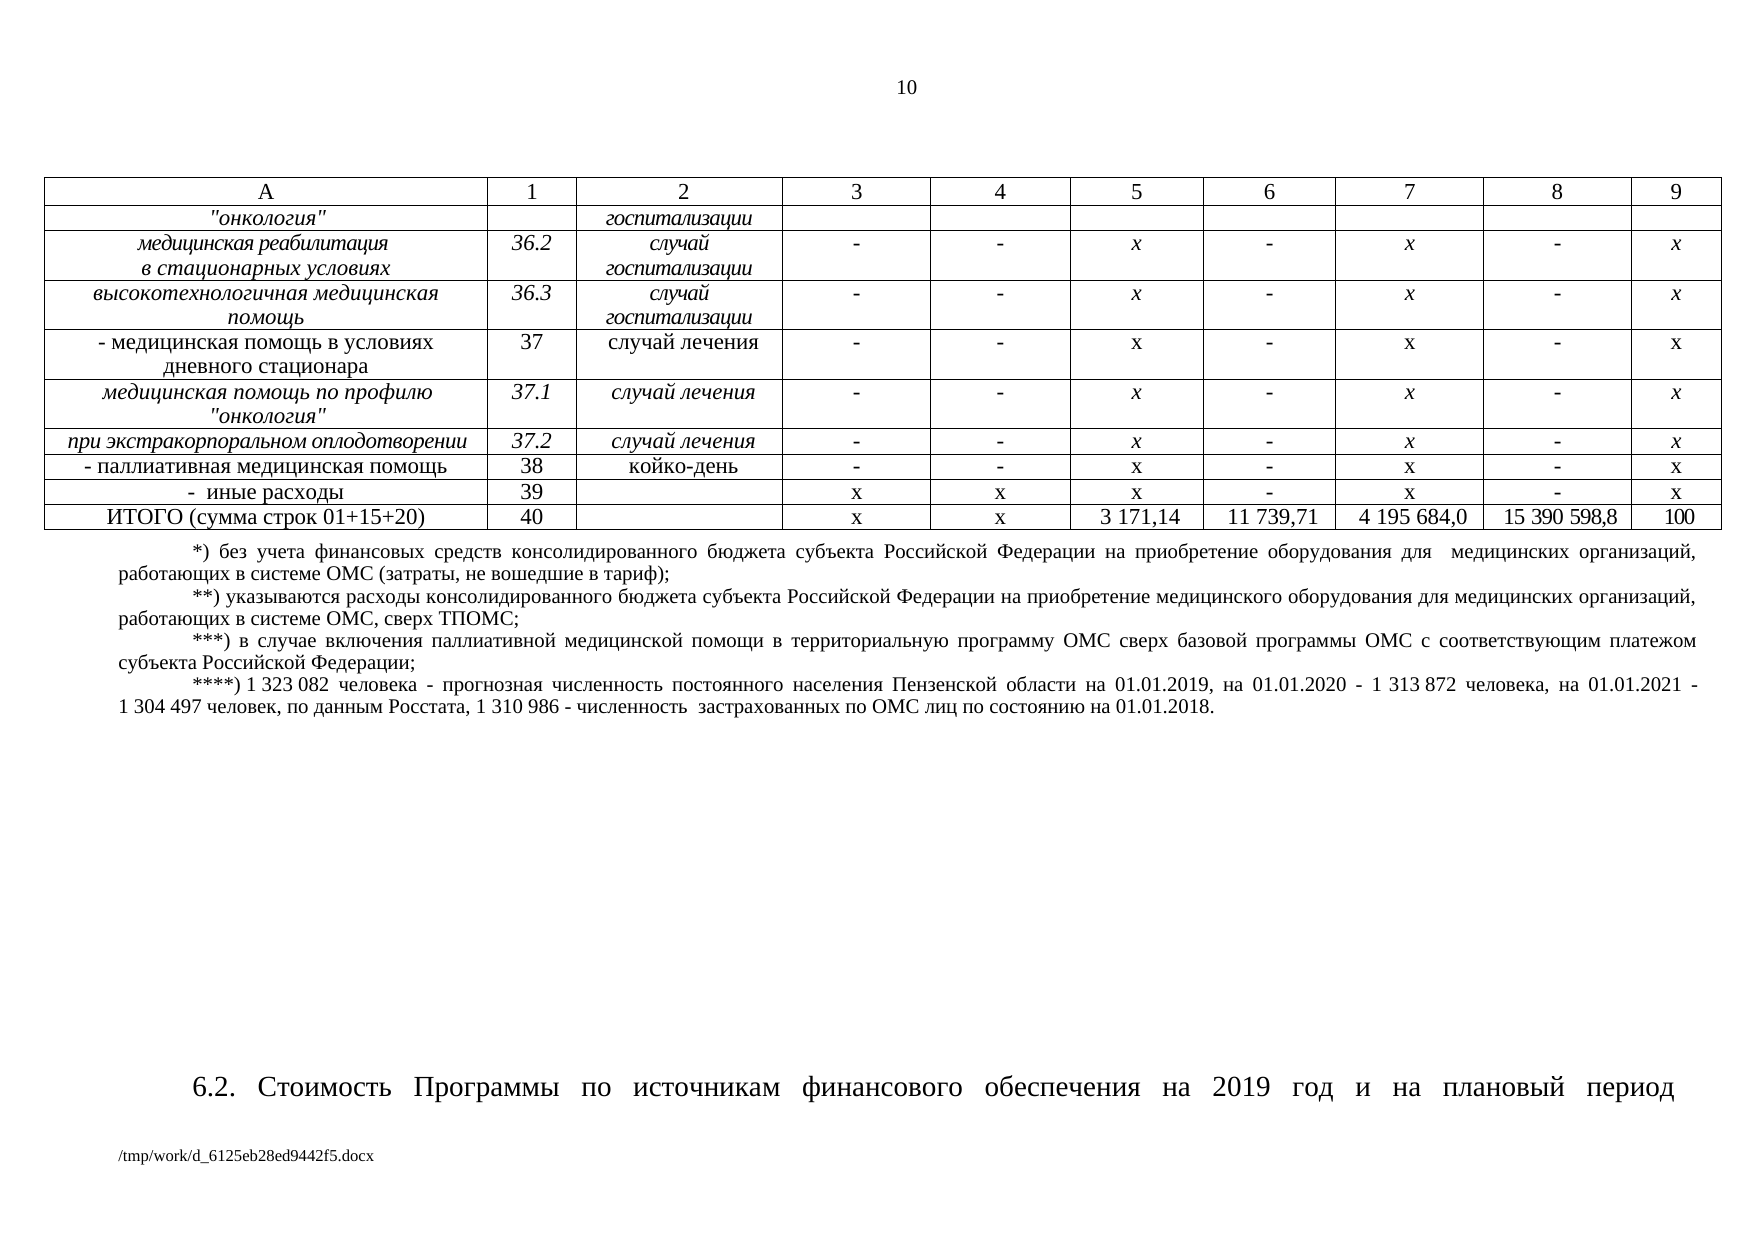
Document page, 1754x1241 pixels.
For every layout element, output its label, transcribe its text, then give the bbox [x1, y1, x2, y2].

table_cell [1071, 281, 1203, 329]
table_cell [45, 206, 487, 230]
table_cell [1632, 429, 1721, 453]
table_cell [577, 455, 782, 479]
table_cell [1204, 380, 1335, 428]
table_header 8 [1484, 178, 1631, 205]
table_header 6 [1204, 178, 1335, 205]
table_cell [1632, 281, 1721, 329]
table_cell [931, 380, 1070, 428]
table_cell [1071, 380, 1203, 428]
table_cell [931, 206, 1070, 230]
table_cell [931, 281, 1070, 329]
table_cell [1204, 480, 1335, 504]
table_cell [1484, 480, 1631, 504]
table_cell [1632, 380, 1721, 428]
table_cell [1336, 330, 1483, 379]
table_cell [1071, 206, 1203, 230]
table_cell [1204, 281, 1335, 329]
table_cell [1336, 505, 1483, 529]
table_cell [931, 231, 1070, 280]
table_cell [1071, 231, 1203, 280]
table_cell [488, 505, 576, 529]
text ****) 1 323 082 человека - прогнозная численность постоянного населения Пензенской области на 01.01.2019, на 01.01.2020 - 1 313 872 человека, на 01.01.2021 - 1 304 497 человек, по данным Росстата, 1 310 986 - численность застрахованных по ОМС лиц по состоянию на 01.01.2018. [118, 674, 1698, 718]
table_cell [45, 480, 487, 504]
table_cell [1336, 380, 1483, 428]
text *) без учета финансовых средств консолидированного бюджета субъекта Российской Федерации на приобретение оборудования для медицинских организаций, работающих в системе ОМС (затраты, не вошедшие в тариф); [118, 541, 1698, 585]
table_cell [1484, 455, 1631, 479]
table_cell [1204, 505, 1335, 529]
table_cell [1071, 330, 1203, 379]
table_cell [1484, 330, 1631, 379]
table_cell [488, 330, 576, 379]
table_header 4 [931, 178, 1070, 205]
text ***) в случае включения паллиативной медицинской помощи в территориальную программу ОМС сверх базовой программы ОМС с соответствующим платежом субъекта Российской Федерации; [118, 630, 1698, 674]
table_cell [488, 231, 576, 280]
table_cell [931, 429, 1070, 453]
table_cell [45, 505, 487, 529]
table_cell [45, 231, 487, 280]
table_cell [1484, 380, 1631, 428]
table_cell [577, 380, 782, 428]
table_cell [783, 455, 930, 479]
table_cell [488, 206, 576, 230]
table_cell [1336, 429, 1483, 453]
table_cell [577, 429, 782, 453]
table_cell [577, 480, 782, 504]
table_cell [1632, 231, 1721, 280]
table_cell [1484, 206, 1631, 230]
table_header 3 [783, 178, 930, 205]
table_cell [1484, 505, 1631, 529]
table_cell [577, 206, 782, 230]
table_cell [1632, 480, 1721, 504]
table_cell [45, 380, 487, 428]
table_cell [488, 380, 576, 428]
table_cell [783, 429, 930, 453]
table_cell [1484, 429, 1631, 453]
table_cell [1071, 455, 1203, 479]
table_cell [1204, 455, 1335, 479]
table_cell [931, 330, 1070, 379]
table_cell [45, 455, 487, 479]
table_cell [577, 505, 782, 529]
table_header 2 [577, 178, 782, 205]
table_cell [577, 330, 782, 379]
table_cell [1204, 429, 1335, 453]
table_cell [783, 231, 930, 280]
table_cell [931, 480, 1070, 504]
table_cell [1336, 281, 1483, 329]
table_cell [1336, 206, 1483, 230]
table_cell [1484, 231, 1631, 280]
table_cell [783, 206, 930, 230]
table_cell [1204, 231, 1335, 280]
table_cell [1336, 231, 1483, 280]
table_header 5 [1071, 178, 1203, 205]
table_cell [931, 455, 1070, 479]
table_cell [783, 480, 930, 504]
table_header А [45, 178, 487, 205]
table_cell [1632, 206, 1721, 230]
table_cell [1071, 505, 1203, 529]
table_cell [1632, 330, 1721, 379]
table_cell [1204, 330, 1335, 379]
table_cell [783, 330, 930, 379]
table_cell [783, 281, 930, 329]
table_header 7 [1336, 178, 1483, 205]
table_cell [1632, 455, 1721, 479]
text **) указываются расходы консолидированного бюджета субъекта Российской Федерации на приобретение медицинского оборудования для медицинских организаций, работающих в системе ОМС, сверх ТПОМС; [118, 585, 1698, 630]
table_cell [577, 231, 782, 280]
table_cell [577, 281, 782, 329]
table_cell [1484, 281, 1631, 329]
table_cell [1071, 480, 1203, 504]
table_header 9 [1632, 178, 1721, 205]
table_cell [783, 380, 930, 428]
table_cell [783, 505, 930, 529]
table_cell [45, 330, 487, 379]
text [118, 1072, 1698, 1102]
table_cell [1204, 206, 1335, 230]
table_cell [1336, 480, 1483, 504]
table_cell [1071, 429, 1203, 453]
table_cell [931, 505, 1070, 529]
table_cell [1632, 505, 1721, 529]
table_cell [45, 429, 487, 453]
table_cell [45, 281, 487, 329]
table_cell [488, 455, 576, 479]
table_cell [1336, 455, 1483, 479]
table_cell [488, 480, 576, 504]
table_header 1 [488, 178, 576, 205]
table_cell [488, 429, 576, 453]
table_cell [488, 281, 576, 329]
